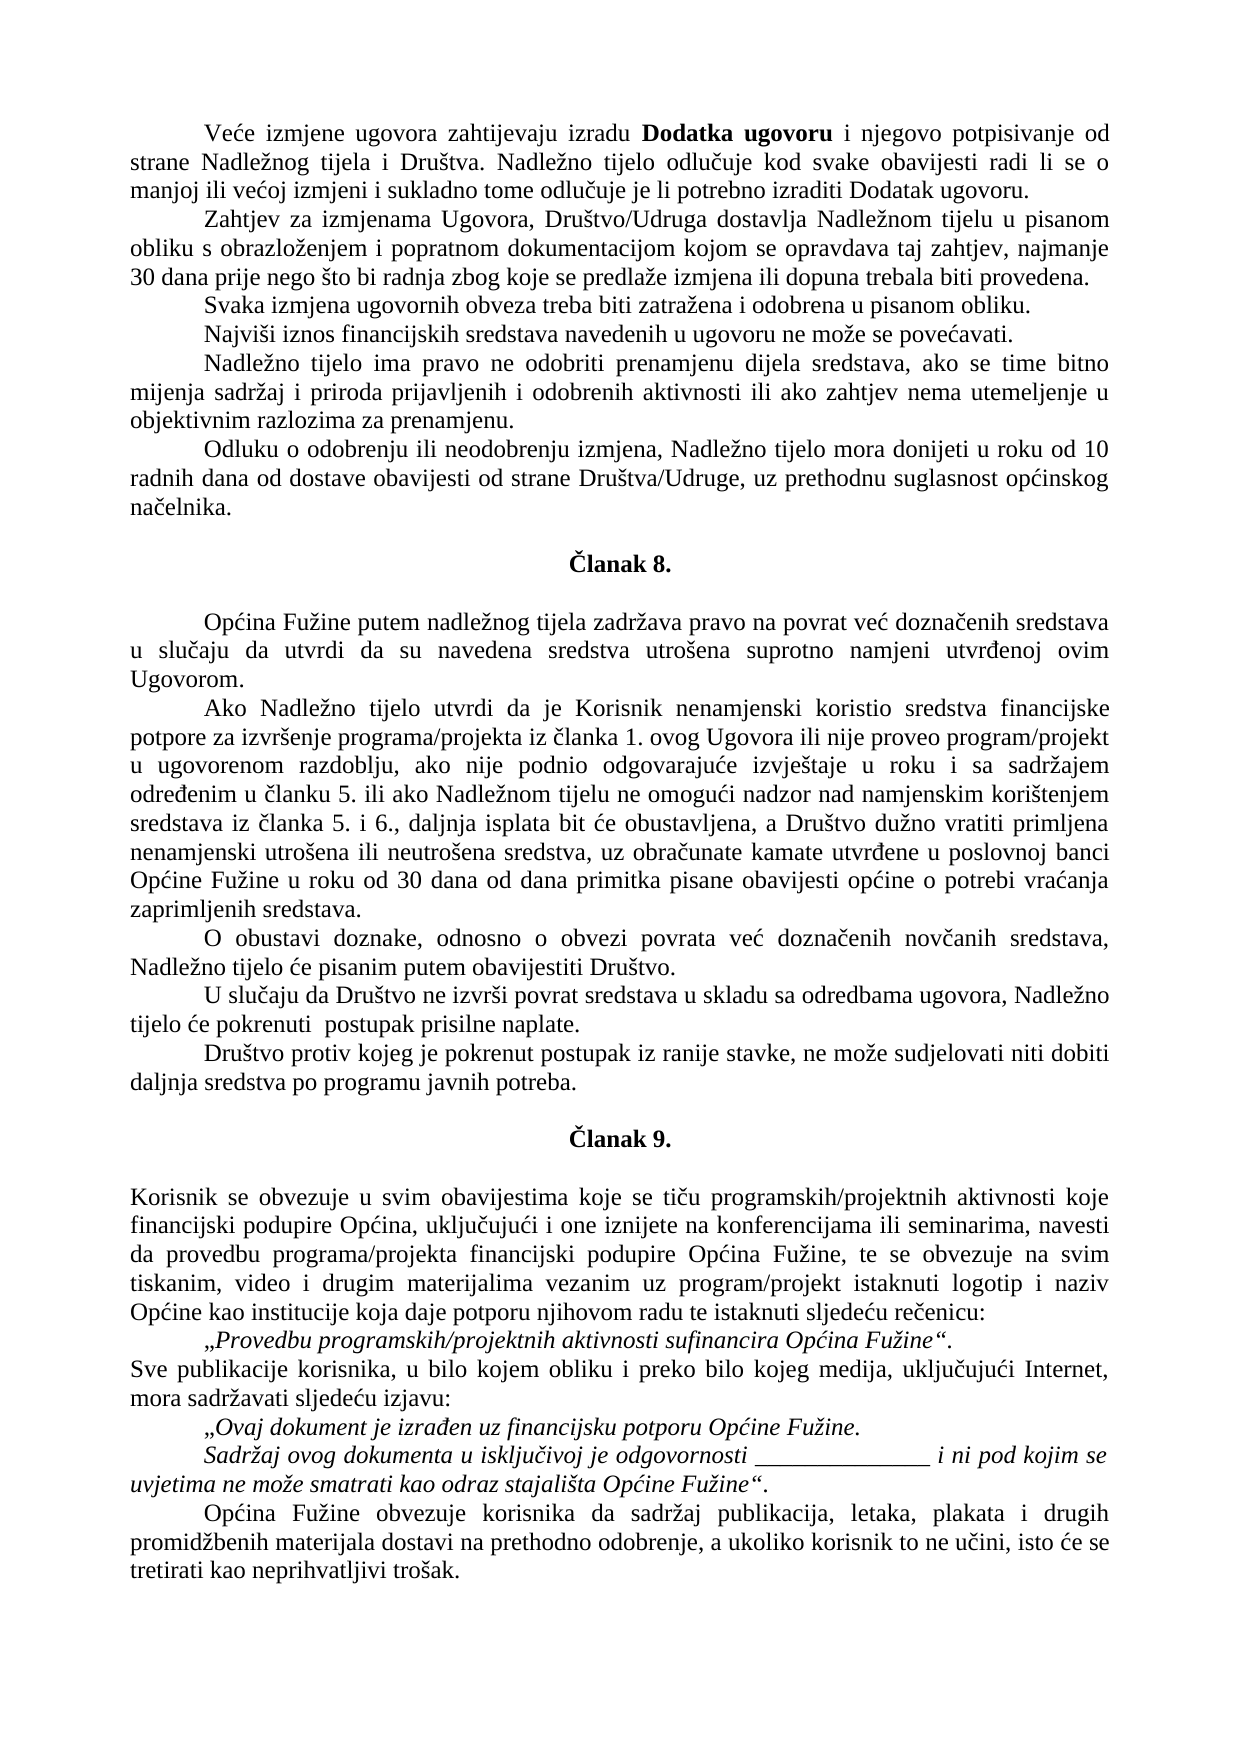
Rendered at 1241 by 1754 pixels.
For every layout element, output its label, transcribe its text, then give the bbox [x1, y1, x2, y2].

text Svaka izmjena ugovornih obveza treba biti zatražena i odobrena u pisanom obliku. [130, 291, 1110, 319]
text „Provedbu programskih/projektnih aktivnosti sufinancira Općina Fužine“. [130, 1326, 1110, 1354]
text Korisnik se obvezuje u svim obavijestima koje se tiču programskih/projektnih aktivnosti koje financijski podupire Općina, uključujući i one iznijete na konferencijama ili seminarima, navesti da provedbu programa/projekta financijski podupire Općina Fužine, te se obvezuje na svim tiskanim, video i drugim materijalima vezanim uz program/projekt istaknuti logotip i naziv Općine kao institucije koja daje potporu njihovom radu te istaknuti sljedeću rečenicu: [130, 1182, 1110, 1326]
text Članak 8. [130, 549, 1110, 578]
text Veće izmjene ugovora zahtijevaju izradu Dodatka ugovoru i njegovo potpisivanje od strane Nadležnog tijela i Društva. Nadležno tijelo odlučuje kod svake obavijesti radi li se o manjoj ili većoj izmjeni i sukladno tome odlučuje je li potrebno izraditi Dodatak ugovoru. [130, 118, 1110, 204]
text Općina Fužine obvezuje korisnika da sadržaj publikacija, letaka, plakata i drugih promidžbenih materijala dostavi na prethodno odobrenje, a ukoliko korisnik to ne učini, isto će se tretirati kao neprihvatljivi trošak. [130, 1498, 1110, 1584]
text Općina Fužine putem nadležnog tijela zadržava pravo na povrat već doznačenih sredstava u slučaju da utvrdi da su navedena sredstva utrošena suprotno namjeni utvrđenoj ovim Ugovorom. [130, 607, 1110, 693]
text Odluku o odobrenju ili neodobrenju izmjena, Nadležno tijelo mora donijeti u roku od 10 radnih dana od dostave obavijesti od strane Društva/Udruge, uz prethodnu suglasnost općinskog načelnika. [130, 434, 1110, 521]
text Nadležno tijelo ima pravo ne odobriti prenamjenu dijela sredstava, ako se time bitno mijenja sadržaj i priroda prijavljenih i odobrenih aktivnosti ili ako zahtjev nema utemeljenje u objektivnim razlozima za prenamjenu. [130, 348, 1110, 434]
text Ako Nadležno tijelo utvrdi da je Korisnik nenamjenski koristio sredstva financijske potpore za izvršenje programa/projekta iz članka 1. ovog Ugovora ili nije proveo program/projekt u ugovorenom razdoblju, ako nije podnio odgovarajuće izvještaje u roku i sa sadržajem određenim u članku 5. ili ako Nadležnom tijelu ne omogući nadzor nad namjenskim korištenjem sredstava iz članka 5. i 6., daljnja isplata bit će obustavljena, a Društvo dužno vratiti primljena nenamjenski utrošena ili neutrošena sredstva, uz obračunate kamate utvrđene u poslovnoj banci Općine Fužine u roku od 30 dana od dana primitka pisane obavijesti općine o potrebi vraćanja zaprimljenih sredstava. [130, 693, 1110, 923]
text O obustavi doznake, odnosno o obvezi povrata već doznačenih novčanih sredstava, Nadležno tijelo će pisanim putem obavijestiti Društvo. [130, 923, 1110, 981]
text Najviši iznos financijskih sredstava navedenih u ugovoru ne može se povećavati. [130, 319, 1110, 348]
text Zahtjev za izmjenama Ugovora, Društvo/Udruga dostavlja Nadležnom tijelu u pisanom obliku s obrazloženjem i popratnom dokumentacijom kojom se opravdava taj zahtjev, najmanje 30 dana prije nego što bi radnja zbog koje se predlaže izmjena ili dopuna trebala biti provedena. [130, 204, 1110, 291]
text „Ovaj dokument je izrađen uz financijsku potporu Općine Fužine. [130, 1412, 1110, 1441]
text Sadržaj ovog dokumenta u isključivoj je odgovornosti ______________ i ni pod kojim se uvjetima ne može smatrati kao odraz stajališta Općine Fužine“. [130, 1441, 1110, 1498]
text Članak 9. [130, 1124, 1110, 1153]
text U slučaju da Društvo ne izvrši povrat sredstava u skladu sa odredbama ugovora, Nadležno tijelo će pokrenuti postupak prisilne naplate. [130, 981, 1110, 1038]
text Društvo protiv kojeg je pokrenut postupak iz ranije stavke, ne može sudjelovati niti dobiti daljnja sredstva po programu javnih potreba. [130, 1038, 1110, 1096]
text Sve publikacije korisnika, u bilo kojem obliku i preko bilo kojeg medija, uključujući Internet, mora sadržavati sljedeću izjavu: [130, 1354, 1110, 1412]
